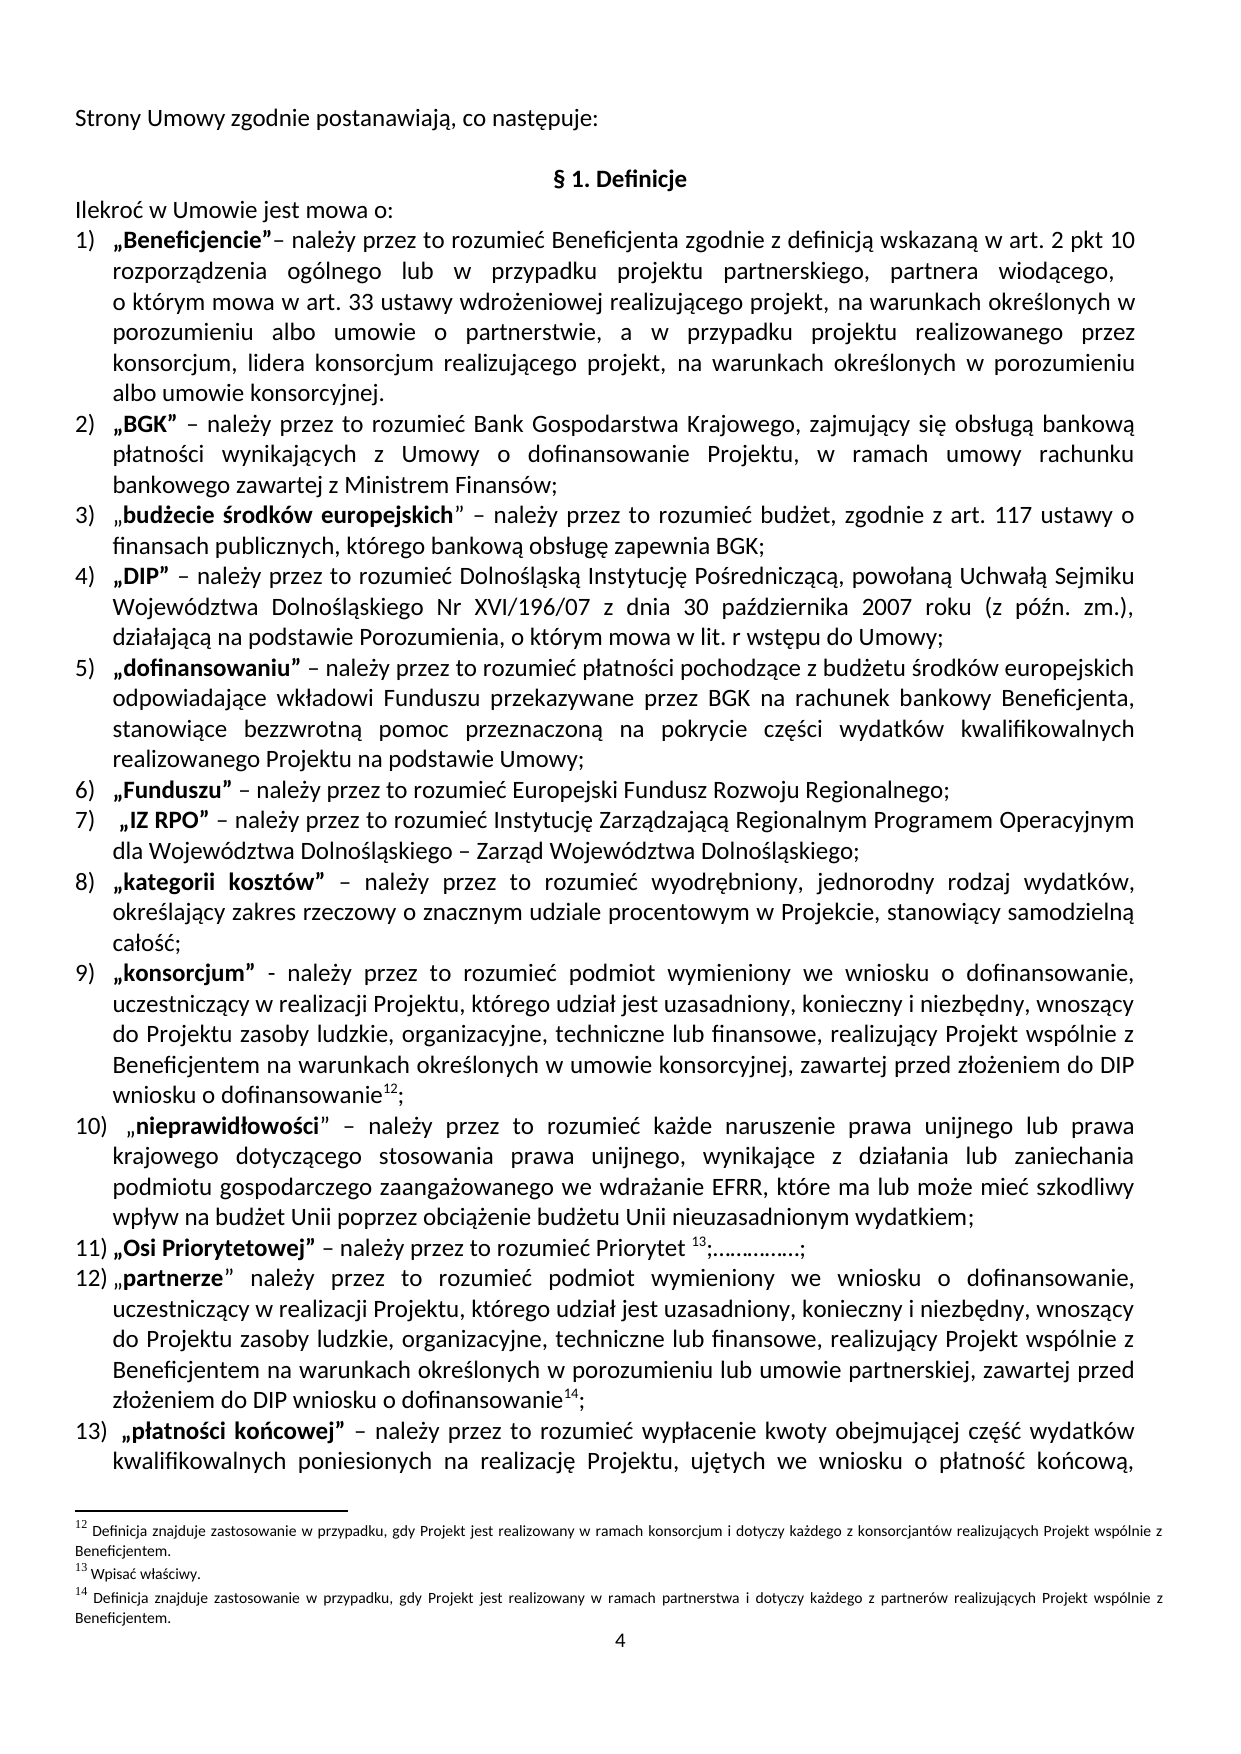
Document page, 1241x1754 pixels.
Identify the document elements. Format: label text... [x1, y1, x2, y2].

list „kategorii kosztów” – należy przez to rozumieć wyodrębniony, jednorodny rodzaj wydatków, określający zakres rzeczowy o znacznym udziale procentowym w Projekcie, stanowiący samodzielną całość; [75, 866, 1136, 957]
list „nieprawidłowości” – należy przez to rozumieć każde naruszenie prawa unijnego lub prawa krajowego dotyczącego stosowania prawa unijnego, wynikające z działania lub zaniechania podmiotu gospodarczego zaangażowanego we wdrażanie EFRR, które ma lub może mieć szkodliwy wpływ na budżet Unii poprzez obciążenie budżetu Unii nieuzasadnionym wydatkiem; [75, 1110, 1136, 1232]
list „IZ RPO” – należy przez to rozumieć Instytucję Zarządzającą Regionalnym Programem Operacyjnym dla Województwa Dolnośląskiego – Zarząd Województwa Dolnośląskiego; [75, 804, 1136, 866]
list „dofinansowaniu” – należy przez to rozumieć płatności pochodzące z budżetu środków europejskich odpowiadające wkładowi Funduszu przekazywane przez BGK na rachunek bankowy Beneficjenta, stanowiące bezzwrotną pomoc przeznaczoną na pokrycie części wydatków kwalifikowalnych realizowanego Projektu na podstawie Umowy; [75, 652, 1136, 774]
list „konsorcjum” - należy przez to rozumieć podmiot wymieniony we wniosku o dofinansowanie, uczestniczący w realizacji Projektu, którego udział jest uzasadniony, konieczny i niezbędny, wnoszący do Projektu zasoby ludzkie, organizacyjne, techniczne lub finansowe, realizujący Projekt wspólnie z Beneficjentem na warunkach określonych w umowie konsorcyjnej, zawartej przed złożeniem do DIP wniosku o dofinansowanie; [75, 957, 1136, 1110]
text Strony Umowy zgodnie postanawiają, co następuje: [75, 103, 1165, 133]
list „Funduszu” – należy przez to rozumieć Europejski Fundusz Rozwoju Regionalnego; [75, 774, 1136, 804]
subtitle § 1. Definicje [75, 164, 1165, 194]
list „Osi Priorytetowej” – należy przez to rozumieć Priorytet ;……………; [75, 1232, 1136, 1262]
list „Beneficjencie”– należy przez to rozumieć Beneficjenta zgodnie z definicją wskazaną w art. 2 pkt 10 rozporządzenia ogólnego lub w przypadku projektu partnerskiego, partnera wiodącego, o którym mowa w art. 33 ustawy wdrożeniowej realizującego projekt, na warunkach określonych w porozumieniu albo umowie o partnerstwie, a w przypadku projektu realizowanego przez konsorcjum, lidera konsorcjum realizującego projekt, na warunkach określonych w porozumieniu albo umowie konsorcyjnej. [75, 225, 1136, 408]
list „DIP” – należy przez to rozumieć Dolnośląską Instytucję Pośredniczącą, powołaną Uchwałą Sejmiku Województwa Dolnośląskiego Nr XVI/196/07 z dnia 30 października 2007 roku (z późn. zm.), działającą na podstawie Porozumienia, o którym mowa w lit. r wstępu do Umowy; [75, 560, 1136, 652]
list „budżecie środków europejskich” – należy przez to rozumieć budżet, zgodnie z art. 117 ustawy o finansach publicznych, którego bankową obsługę zapewnia BGK; [75, 499, 1136, 560]
text Ilekroć w Umowie jest mowa o: [75, 194, 1165, 225]
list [75, 1415, 1136, 1476]
list „partnerze” należy przez to rozumieć podmiot wymieniony we wniosku o dofinansowanie, uczestniczący w realizacji Projektu, którego udział jest uzasadniony, konieczny i niezbędny, wnoszący do Projektu zasoby ludzkie, organizacyjne, techniczne lub finansowe, realizujący Projekt wspólnie z Beneficjentem na warunkach określonych w porozumieniu lub umowie partnerskiej, zawartej przed złożeniem do DIP wniosku o dofinansowanie; [75, 1262, 1136, 1415]
list „BGK” – należy przez to rozumieć Bank Gospodarstwa Krajowego, zajmujący się obsługą bankową płatności wynikających z Umowy o dofinansowanie Projektu, w ramach umowy rachunku bankowego zawartej z Ministrem Finansów; [75, 408, 1136, 499]
